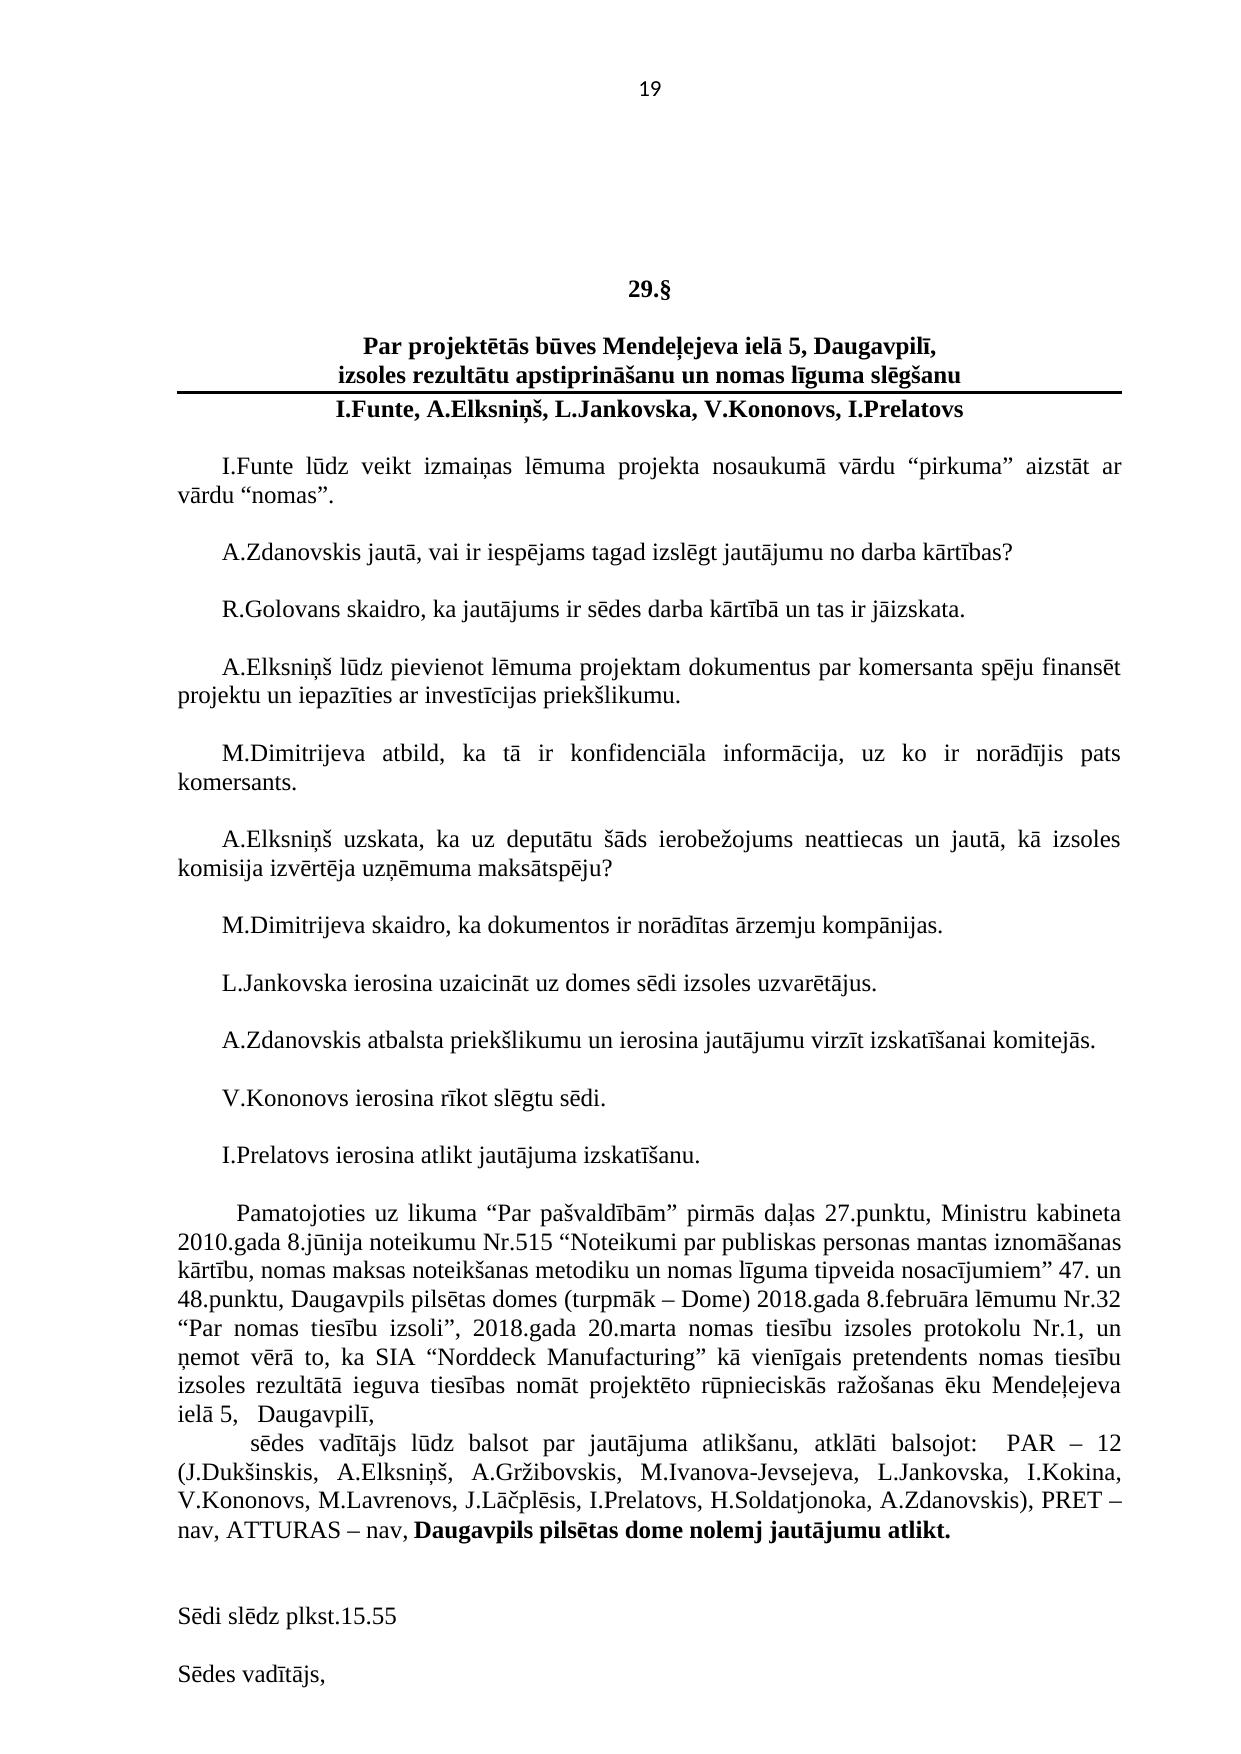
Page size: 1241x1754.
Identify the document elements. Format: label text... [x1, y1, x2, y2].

text Sēdes vadītājs, [177, 1659, 1122, 1687]
text Pamatojoties uz likuma “Par pašvaldībām” pirmās daļas 27.punktu, Ministru kabineta 2010.gada 8.jūnija noteikumu Nr.515 “Noteikumi par publiskas personas mantas iznomāšanas kārtību, nomas maksas noteikšanas metodiku un nomas līguma tipveida nosacījumiem” 47. un 48.punktu, Daugavpils pilsētas domes (turpmāk – Dome) 2018.gada 8.februāra lēmumu Nr.32 “Par nomas tiesību izsoli”, 2018.gada 20.marta nomas tiesību izsoles protokolu Nr.1, un ņemot vērā to, ka SIA “Norddeck Manufacturing” kā vienīgais pretendents nomas tiesību izsoles rezultātā ieguva tiesības nomāt projektēto rūpnieciskās ražošanas ēku Mendeļejeva ielā 5, Daugavpilī, [177, 1198, 1122, 1428]
text 29.§ [177, 274, 1122, 302]
text A.Zdanovskis atbalsta priekšlikumu un ierosina jautājumu virzīt izskatīšanai komitejās. [177, 1026, 1122, 1054]
text A.Elksniņš lūdz pievienot lēmuma projektam dokumentus par komersanta spēju finansēt projektu un iepazīties ar investīcijas priekšlikumu. [177, 652, 1122, 709]
text V.Kononovs ierosina rīkot slēgtu sēdi. [177, 1083, 1122, 1112]
text A.Elksniņš uzskata, ka uz deputātu šāds ierobežojums neattiecas un jautā, kā izsoles komisija izvērtēja uzņēmuma maksātspēju? [177, 824, 1122, 882]
text L.Jankovska ierosina uzaicināt uz domes sēdi izsoles uzvarētājus. [177, 968, 1122, 997]
text I.Funte, A.Elksniņš, L.Jankovska, V.Kononovs, I.Prelatovs [177, 394, 1122, 423]
text sēdes vadītājs lūdz balsot par jautājuma atlikšanu, atklāti balsojot: PAR – 12 (J.Dukšinskis, A.Elksniņš, A.Gržibovskis, M.Ivanova-Jevsejeva, L.Jankovska, I.Kokina, V.Kononovs, M.Lavrenovs, J.Lāčplēsis, I.Prelatovs, H.Soldatjonoka, A.Zdanovskis), PRET – nav, ATTURAS – nav, Daugavpils pilsētas dome nolemj jautājumu atlikt. [177, 1428, 1122, 1544]
text Sēdi slēdz plkst.15.55 [177, 1601, 1122, 1630]
text Par projektētās būves Mendeļejeva ielā 5, Daugavpilī, [177, 331, 1122, 360]
text izsoles rezultātu apstiprināšanu un nomas līguma slēgšanu [177, 360, 1122, 391]
text A.Zdanovskis jautā, vai ir iespējams tagad izslēgt jautājumu no darba kārtības? [177, 537, 1122, 566]
text I.Funte lūdz veikt izmaiņas lēmuma projekta nosaukumā vārdu “pirkuma” aizstāt ar vārdu “nomas”. [177, 451, 1122, 509]
text M.Dimitrijeva atbild, ka tā ir konfidenciāla informācija, uz ko ir norādījis pats komersants. [177, 738, 1122, 796]
text I.Prelatovs ierosina atlikt jautājuma izskatīšanu. [177, 1141, 1122, 1169]
text M.Dimitrijeva skaidro, ka dokumentos ir norādītas ārzemju kompānijas. [177, 911, 1122, 939]
text R.Golovans skaidro, ka jautājums ir sēdes darba kārtībā un tas ir jāizskata. [177, 594, 1122, 623]
